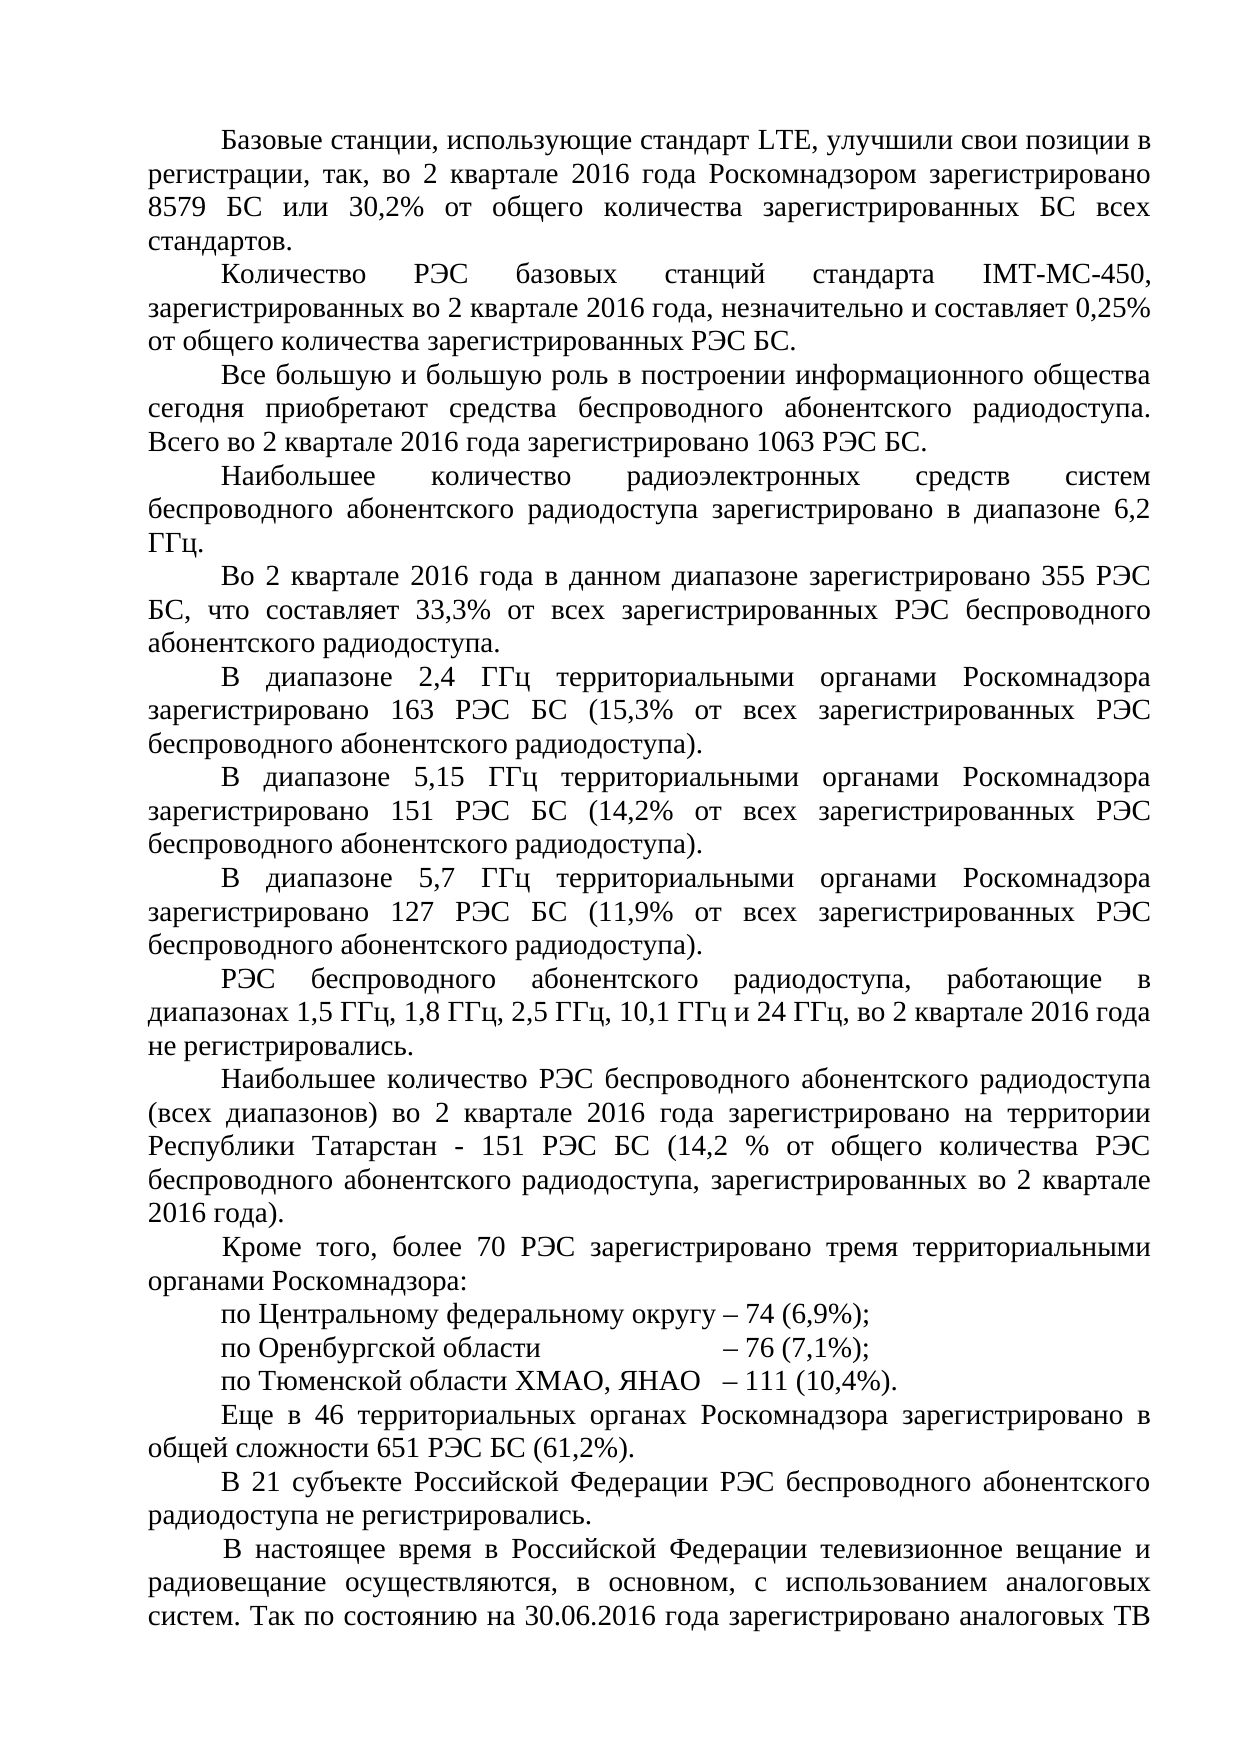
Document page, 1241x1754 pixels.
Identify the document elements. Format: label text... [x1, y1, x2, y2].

text Наибольшее количество радиоэлектронных средств систем беспроводного абонентского радиодоступа зарегистрировано в диапазоне 6,2 ГГц. [148, 458, 1152, 558]
text по Центральному федеральному округу – 74 (6,9%); [148, 1296, 1152, 1330]
text В диапазоне 5,15 ГГц территориальными органами Роскомнадзора зарегистрировано 151 РЭС БС (14,2% от всех зарегистрированных РЭС беспроводного абонентского радиодоступа). [148, 759, 1152, 860]
text по Тюменской области ХМАО, ЯНАО – 111 (10,4%). [148, 1363, 1152, 1397]
text Наибольшее количество РЭС беспроводного абонентского радиодоступа (всех диапазонов) во 2 квартале 2016 года зарегистрировано на территории Республики Татарстан - 151 РЭС БС (14,2 % от общего количества РЭС беспроводного абонентского радиодоступа, зарегистрированных во 2 квартале 2016 года). [148, 1061, 1152, 1229]
text Количество РЭС базовых станций стандарта IMT-MC-450, зарегистрированных во 2 квартале 2016 года, незначительно и составляет 0,25% от общего количества зарегистрированных РЭС БС. [148, 256, 1152, 357]
text В 21 субъекте Российской Федерации РЭС беспроводного абонентского радиодоступа не регистрировались. [148, 1464, 1152, 1531]
text Во 2 квартале 2016 года в данном диапазоне зарегистрировано 355 РЭС БС, что составляет 33,3% от всех зарегистрированных РЭС беспроводного абонентского радиодоступа. [148, 558, 1152, 659]
text Все большую и большую роль в построении информационного общества сегодня приобретают средства беспроводного абонентского радиодоступа. Всего во 2 квартале 2016 года зарегистрировано 1063 РЭС БС. [148, 357, 1152, 458]
text В диапазоне 2,4 ГГц территориальными органами Роскомнадзора зарегистрировано 163 РЭС БС (15,3% от всех зарегистрированных РЭС беспроводного абонентского радиодоступа). [148, 659, 1152, 759]
text Кроме того, более 70 РЭС зарегистрировано тремя территориальными органами Роскомнадзора: [148, 1229, 1152, 1296]
text РЭС беспроводного абонентского радиодоступа, работающие в диапазонах 1,5 ГГц, 1,8 ГГц, 2,5 ГГц, 10,1 ГГц и 24 ГГц, во 2 квартале 2016 года не регистрировались. [148, 961, 1152, 1061]
text В диапазоне 5,7 ГГц территориальными органами Роскомнадзора зарегистрировано 127 РЭС БС (11,9% от всех зарегистрированных РЭС беспроводного абонентского радиодоступа). [148, 860, 1152, 961]
text Еще в 46 территориальных органах Роскомнадзора зарегистрировано в общей сложности 651 РЭС БС (61,2%). [148, 1397, 1152, 1464]
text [148, 1531, 1152, 1632]
text по Оренбургской области – 76 (7,1%); [148, 1330, 1152, 1363]
text Базовые станции, использующие стандарт LTE, улучшили свои позиции в регистрации, так, во 2 квартале 2016 года Роскомнадзором зарегистрировано 8579 БС или 30,2% от общего количества зарегистрированных БС всех стандартов. [148, 122, 1152, 256]
